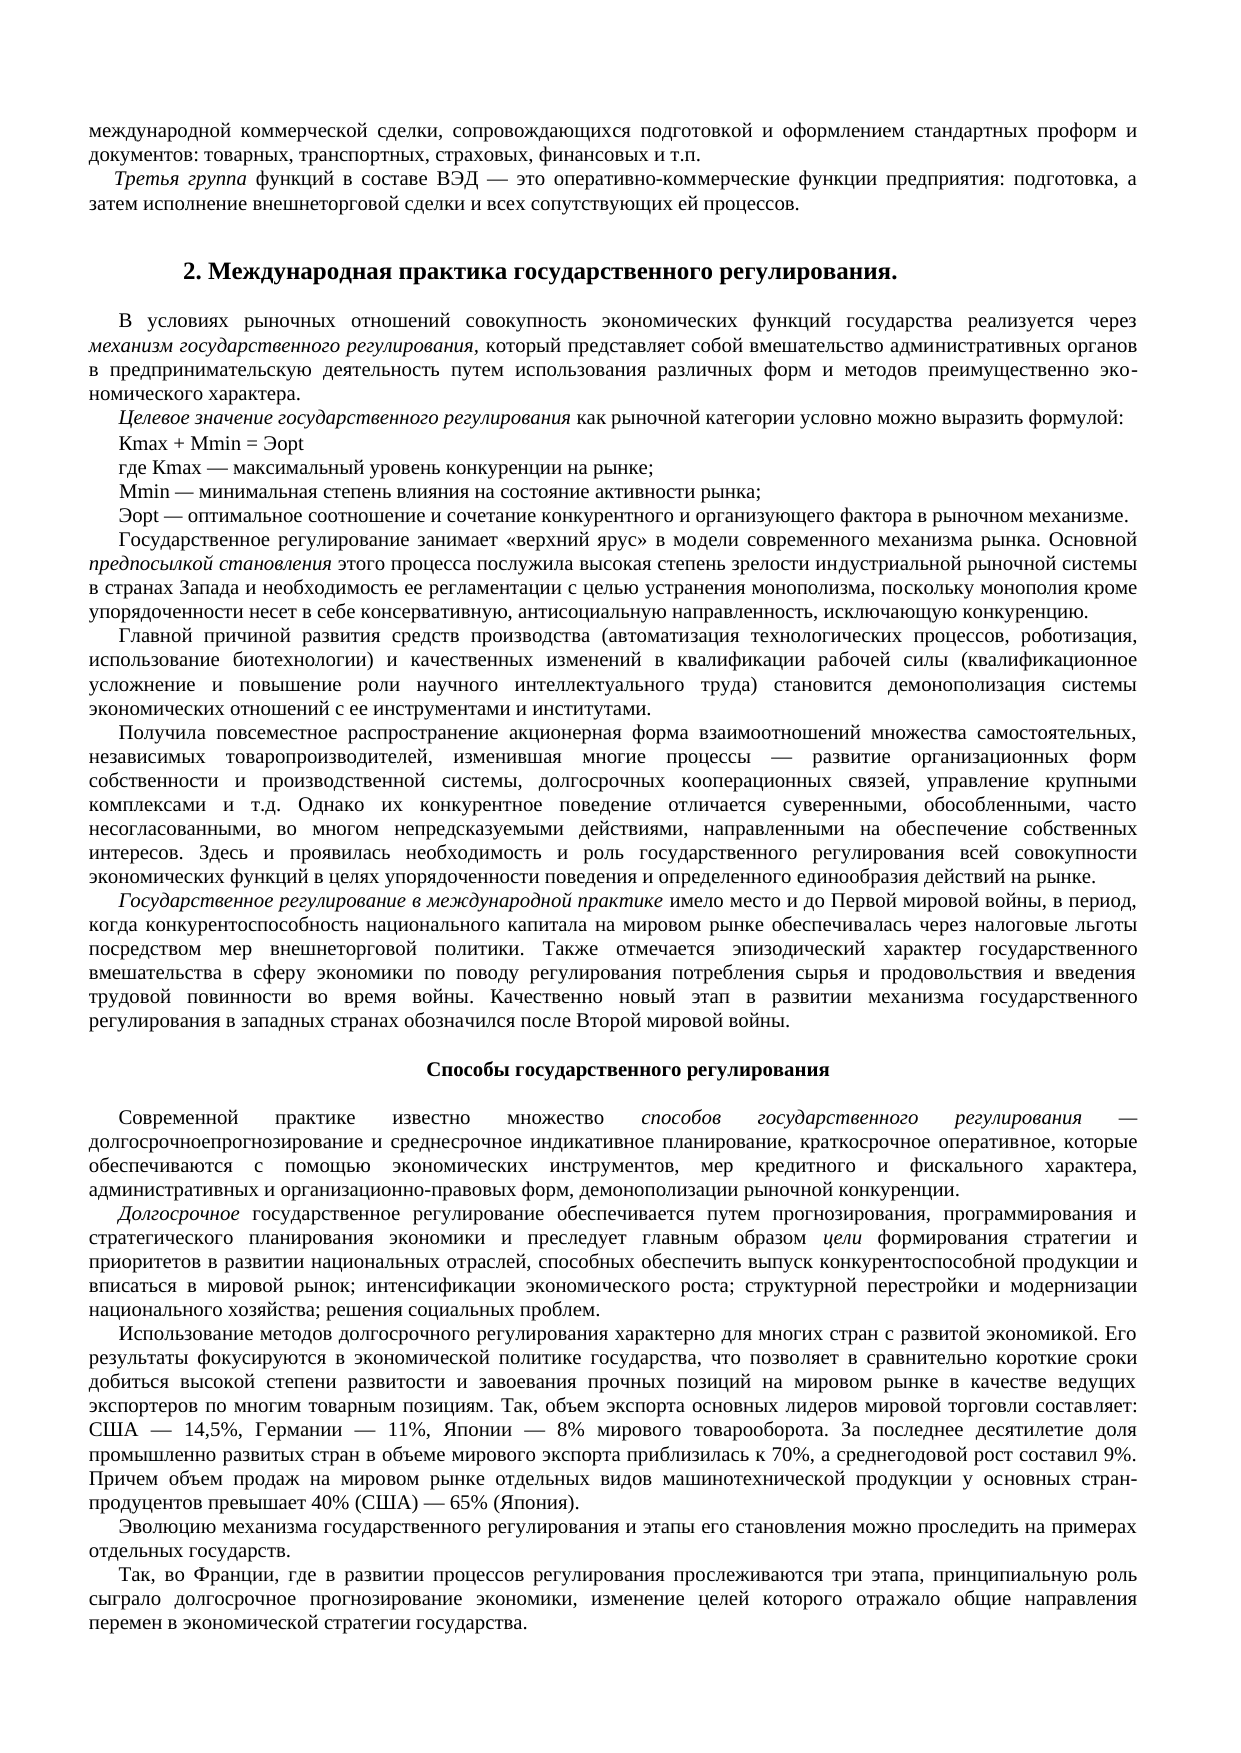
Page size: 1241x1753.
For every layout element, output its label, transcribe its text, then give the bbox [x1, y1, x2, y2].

text Mmin — минимальная степень влияния на состояние активности рынка; [89, 479, 1138, 503]
text Эволюцию механизма государственного регулирования и этапы его становления можно проследить на примерах отдельных государств. [89, 1514, 1138, 1562]
text Кmax + Mmin = Эopt [89, 431, 1138, 455]
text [89, 118, 1138, 166]
text Долгосрочное государственное регулирование обеспечивается путем прогнозирования, программирования и стратегического планирования экономики и преследует главным образом цели формирования стратегии и приоритетов в развитии национальных отраслей, способных обеспечить выпуск конкурентоспособной продукции и вписаться в мировой рынок; интенсификации экономического роста; структурной перестройки и модернизации национального хозяйства; решения социальных проблем. [89, 1201, 1138, 1321]
text где Кmax — максимальный уровень конкуренции на рынке; [89, 455, 1138, 479]
text Государственное регулирование занимает «верхний ярус» в модели современного механизма рынка. Основной предпосылкой становления этого процесса послужила высокая степень зрелости индустриальной рыночной системы в странах Запада и необходимость ее регламентации с целью устранения монополизма, поскольку монополия кроме упорядоченности несет в себе консервативную, антисоциальную направленность, исключающую конкуренцию. [89, 527, 1138, 623]
text Целевое значение государственного регулирования как рыночной категории условно можно выразить формулой: [89, 405, 1138, 429]
text Государственное регулирование в международной практике имело место и до Первой мировой войны, в период, когда конкурентоспособность национального капитала на мировом рынке обеспечивалась через налоговые льготы посредством мер внешнеторговой политики. Также отмечается эпизодический характер государственного вмешательства в сферу экономики по поводу регулирования потребления сырья и продовольствия и введения трудовой повинности во время войны. Качественно новый этап в развитии механизма государственного регулирования в западных странах обозначился после Второй мировой войны. [89, 888, 1138, 1032]
text В условиях рыночных отношений совокупность экономических функций государства реализуется через механизм государственного регулирования, который представляет собой вмешательство административных органов в предпринимательскую деятельность путем использования различных форм и методов преимущественно экономического характера. [89, 308, 1138, 405]
text Третья группа функций в составе ВЭД — это оперативно-коммерческие функции предприятия: подготовка, а затем исполнение внешнеторговой сделки и всех сопутствующих ей процессов. [89, 166, 1138, 214]
text 2. Международная практика государственного регулирования. [89, 258, 992, 284]
text Так, во Франции, где в развитии процессов регулирования прослеживаются три этапа, принципиальную роль сыграло долгосрочное прогнозирование экономики, изменение целей которого отражало общие направления перемен в экономической стратегии государства. [89, 1562, 1138, 1634]
text Современной практике известно множество способов государственного регулирования — долгосрочноепрогнозирование и среднесрочное индикативное планирование, краткосрочное оперативное, которые обеспечиваются с помощью экономических инструментов, мер кредитного и фискального характера, административных и организационно-правовых форм, демонополизации рыночной конкуренции. [89, 1104, 1138, 1201]
text Получила повсеместное распространение акционерная форма взаимоотношений множества самостоятельных, независимых товаропроизводителей, изменившая многие процессы — развитие организационных форм собственности и производственной системы, долгосрочных кооперационных связей, управление крупными комплексами и т.д. Однако их конкурентное поведение отличается суверенными, обособленными, часто несогласованными, во многом непредсказуемыми действиями, направленными на обеспечение собственных интересов. Здесь и проявилась необходимость и роль государственного регулирования всей совокупности экономических функций в целях упорядоченности поведения и определенного единообразия действий на рынке. [89, 719, 1138, 888]
text Использование методов долгосрочного регулирования характерно для многих стран с развитой экономикой. Его результаты фокусируются в экономической политике государства, что позволяет в сравнительно короткие сроки добиться высокой степени развитости и завоевания прочных позиций на мировом рынке в качестве ведущих экспортеров по многим товарным позициям. Так, объем экспорта основных лидеров мировой торговли составляет: США — 14,5%, Германии — 11%, Японии — 8% мирового товарооборота. За последнее десятилетие доля промышленно развитых стран в объеме мирового экспорта приблизилась к 70%, а среднегодовой рост составил 9%. Причем объем продаж на мировом рынке отдельных видов машинотехнической продукции у основных стран-продуцентов превышает 40% (США) — 65% (Япония). [89, 1321, 1138, 1514]
text Эopt — оптимальное соотношение и сочетание конкурентного и организующего фактора в рыночном механизме. [89, 503, 1138, 527]
text Главной причиной развития средств производства (автоматизация технологических процессов, роботизация, использование биотехнологии) и качественных изменений в квалификации рабочей силы (квалификационное усложнение и повышение роли научного интеллектуального труда) становится демонополизация системы экономических отношений с ее инструментами и институтами. [89, 623, 1138, 719]
text Способы государственного регулирования [89, 1056, 1138, 1081]
